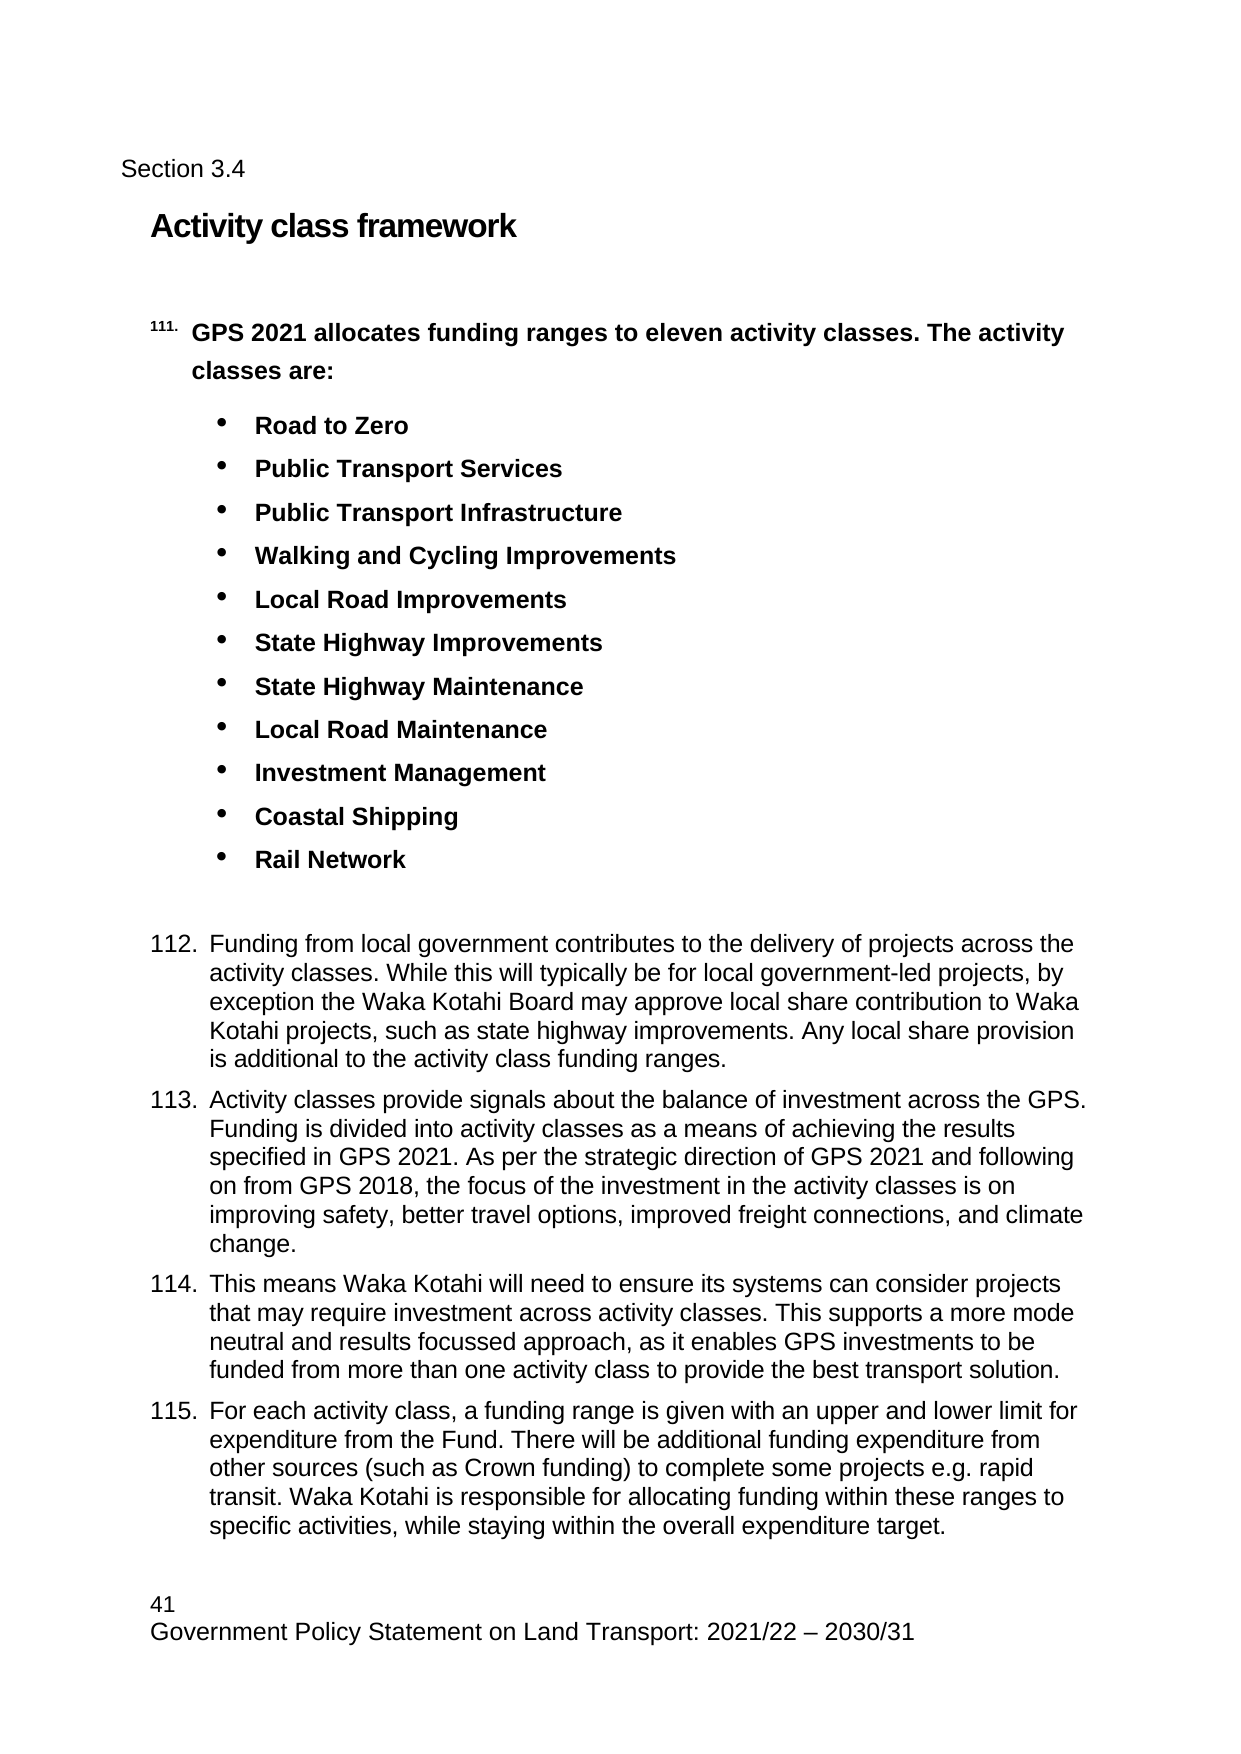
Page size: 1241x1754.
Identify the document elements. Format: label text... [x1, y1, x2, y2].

text Section 3.4 [121, 154, 1090, 182]
list State Highway Maintenance [217, 663, 1090, 700]
text 112. Funding from local government contributes to the delivery of projects across the activity classes. While this will typically be for local government-led projects, by exception the Waka Kotahi Board may approve local share contribution to Waka Kotahi projects, such as state highway improvements. Any local share provision is additional to the activity class funding ranges. [150, 929, 1090, 1073]
text 113. Activity classes provide signals about the balance of investment across the GPS. Funding is divided into activity classes as a means of achieving the results specified in GPS 2021. As per the strategic direction of GPS 2021 and following on from GPS 2018, the focus of the investment in the activity classes is on improving safety, better travel options, improved freight connections, and climate change. [150, 1085, 1090, 1257]
list Road to Zero [217, 402, 1090, 440]
list Coastal Shipping [217, 793, 1090, 831]
list Rail Network [217, 837, 1090, 912]
list Walking and Cycling Improvements [217, 533, 1090, 570]
list Investment Management [217, 750, 1090, 787]
list State Highway Improvements [217, 619, 1090, 657]
subtitle Activity class framework [150, 188, 1090, 244]
text 115. For each activity class, a funding range is given with an upper and lower limit for expenditure from the Fund. There will be additional funding expenditure from other sources (such as Crown funding) to complete some projects e.g. rapid transit. Waka Kotahi is responsible for allocating funding within these ranges to specific activities, while staying within the overall expenditure target. [150, 1396, 1090, 1540]
list Public Transport Infrastructure [217, 489, 1090, 527]
list Public Transport Services [217, 446, 1090, 483]
text 114. This means Waka Kotahi will need to ensure its systems can consider projects that may require investment across activity classes. This supports a more mode neutral and results focussed approach, as it enables GPS investments to be funded from more than one activity class to provide the best transport solution. [150, 1269, 1090, 1384]
list Local Road Maintenance [217, 706, 1090, 744]
text 111. GPS 2021 allocates funding ranges to eleven activity classes. The activity classes are: [150, 309, 1090, 384]
list Local Road Improvements [217, 576, 1090, 613]
